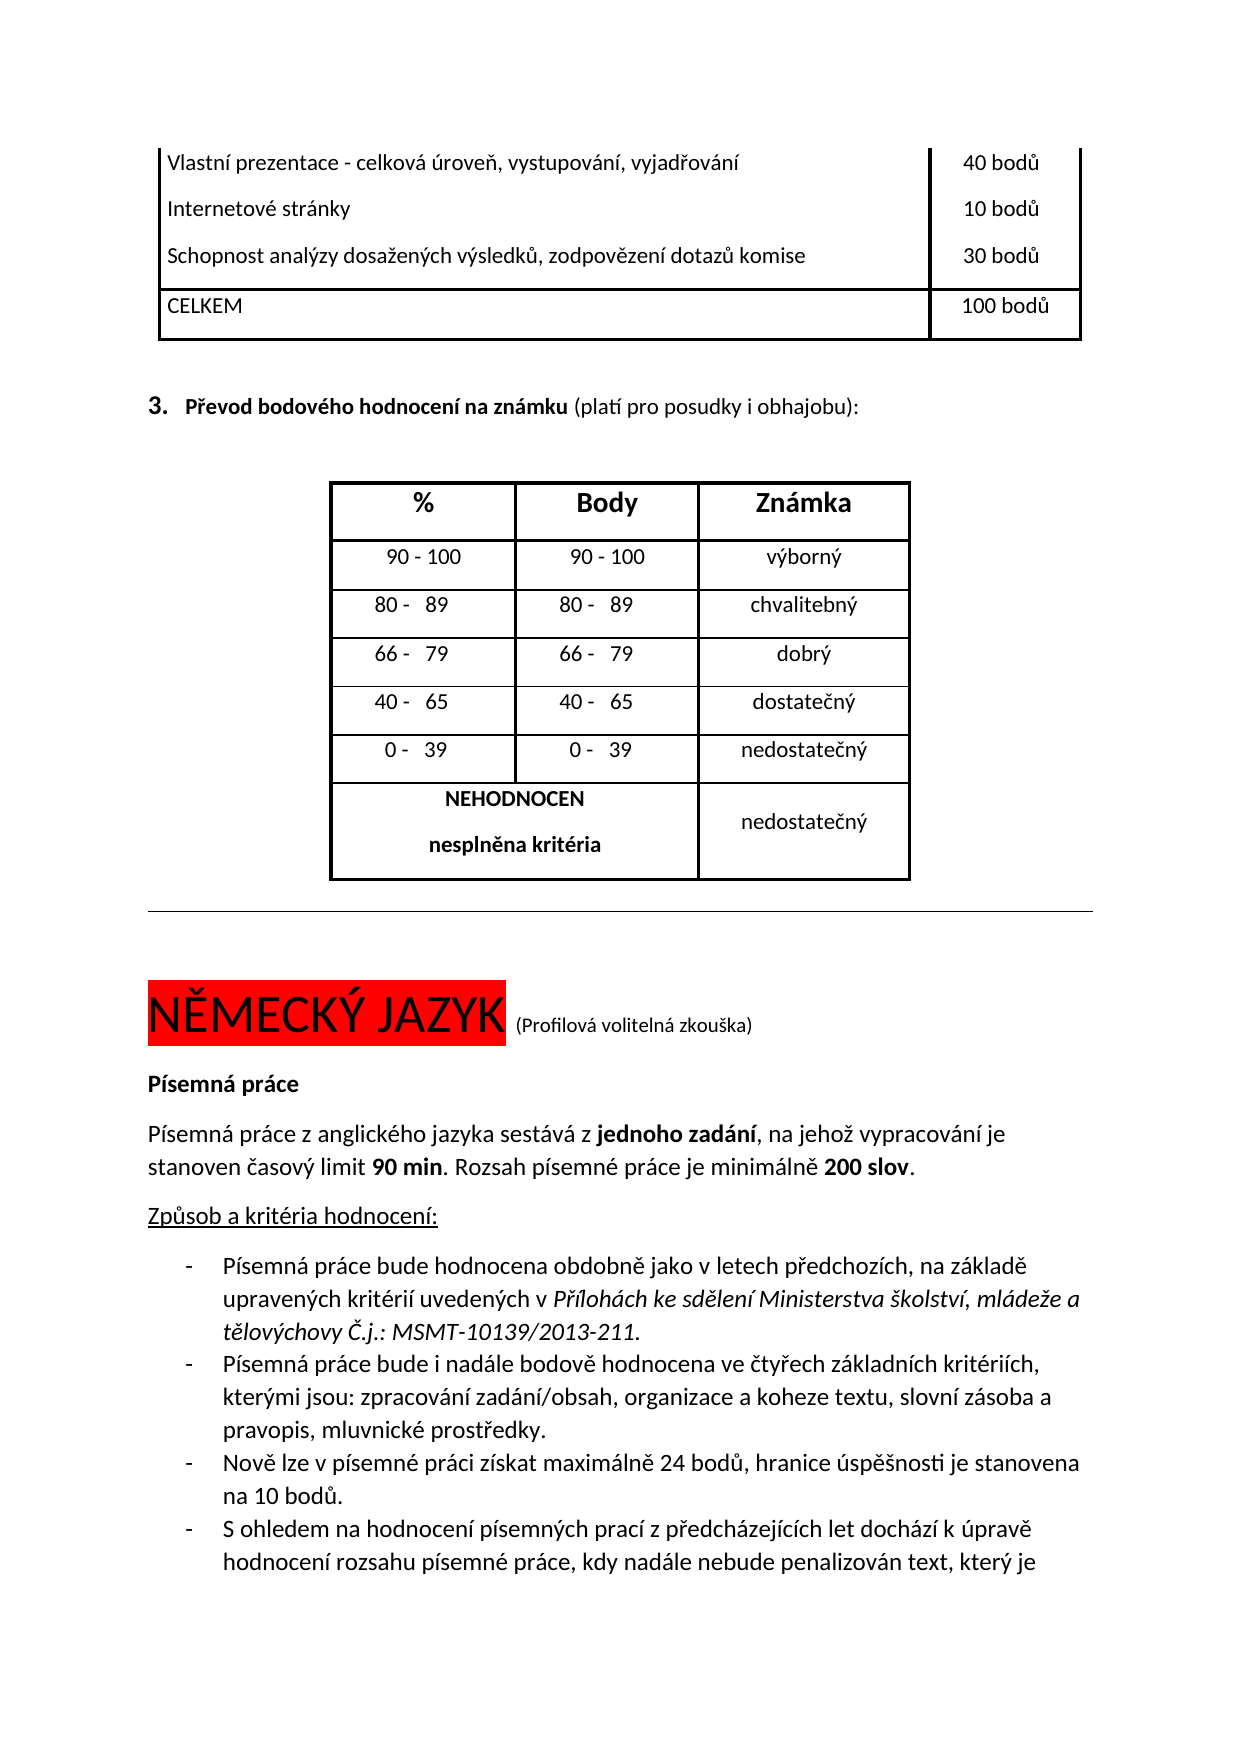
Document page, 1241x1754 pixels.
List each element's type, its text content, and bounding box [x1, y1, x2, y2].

table_cell 10 bodů [932, 194, 1079, 241]
table_cell dostatečný [700, 687, 908, 734]
table_cell CELKEM [161, 291, 928, 338]
table_cell 66 - 79 [333, 639, 514, 686]
list Převod bodového hodnocení na známku (platí pro posudky i obhajobu): [148, 388, 1093, 421]
table_cell 100 bodů [932, 291, 1079, 338]
table_cell 0 - 39 [333, 736, 514, 782]
table_cell 80 - 89 [517, 591, 697, 637]
text Písemná práce z anglického jazyka sestává z jednoho zadání, na jehož vypracování je stanoven časový limit 90 min. Rozsah písemné práce je minimálně 200 slov. [148, 1118, 1093, 1181]
text NĚMECKÝ JAZYK (Profilová volitelná zkouška) [506, 980, 1093, 1046]
table_cell 80 - 89 [333, 591, 514, 637]
text Písemná práce [148, 1068, 1093, 1099]
table_cell NEHODNOCEN nesplněna kritéria [333, 784, 697, 877]
text Způsob a kritéria hodnocení: [148, 1200, 1093, 1231]
table_cell 40 - 65 [517, 687, 697, 734]
table_header Body [517, 485, 697, 539]
table_cell 30 bodů [932, 241, 1079, 288]
table_cell 40 bodů [932, 148, 1079, 194]
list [185, 1513, 1093, 1577]
table_cell chvalitebný [700, 591, 908, 637]
table_cell 0 - 39 [517, 736, 697, 782]
table_cell 90 - 100 [333, 542, 514, 589]
table_cell Schopnost analýzy dosažených výsledků, zodpovězení dotazů komise [161, 241, 928, 288]
table_cell výborný [700, 542, 908, 589]
table_cell nedostatečný [700, 736, 908, 782]
list Nově lze v písemné práci získat maximálně 24 bodů, hranice úspěšnosti je stanovena na 10 bodů. [185, 1447, 1093, 1511]
table_cell dobrý [700, 639, 908, 686]
table_cell Vlastní prezentace - celková úroveň, vystupování, vyjadřování [161, 148, 928, 194]
table_cell nedostatečný [700, 784, 908, 877]
table_cell Internetové stránky [161, 194, 928, 241]
list Písemná práce bude i nadále bodově hodnocena ve čtyřech základních kritériích, kterými jsou: zpracování zadání/obsah, organizace a koheze textu, slovní zásoba a pravopis, mluvnické prostředky. [185, 1348, 1093, 1445]
table_header Známka [700, 485, 908, 539]
table_cell 90 - 100 [517, 542, 697, 589]
table_cell 40 - 65 [333, 687, 514, 734]
list Písemná práce bude hodnocena obdobně jako v letech předchozích, na základě upravených kritérií uvedených v Přílohách ke sdělení Ministerstva školství, mládeže a tělovýchovy Č.j.: MSMT-10139/2013-211. [185, 1250, 1093, 1346]
table_cell 66 - 79 [517, 639, 697, 686]
table_header % [333, 485, 514, 539]
